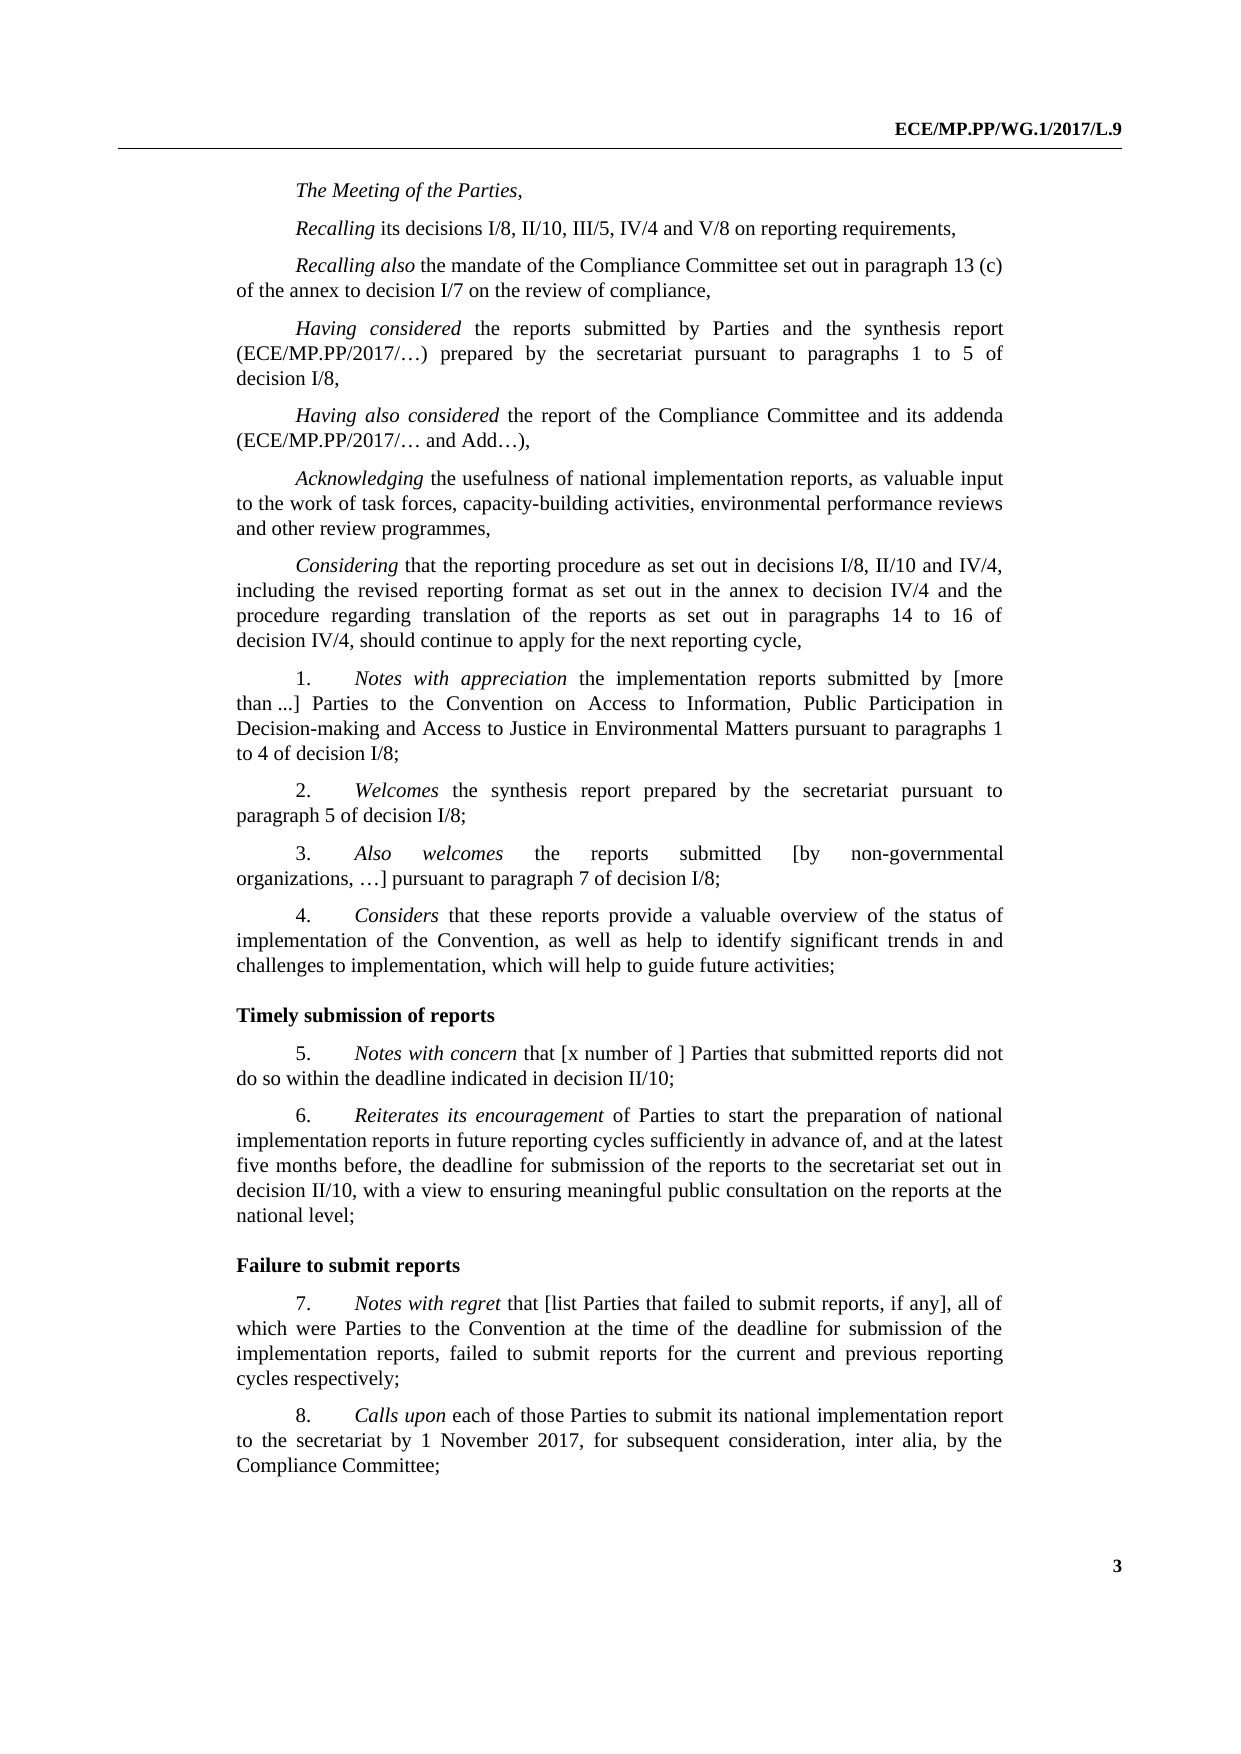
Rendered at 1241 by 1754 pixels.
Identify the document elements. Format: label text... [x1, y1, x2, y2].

text Failure to submit reports [118, 1252, 1004, 1277]
text 8. Calls upon each of those Parties to submit its national implementation report to the secretariat by 1 November 2017, for subsequent consideration, inter alia, by the Compliance Committee; [236, 1402, 1004, 1477]
text Having also considered the report of the Compliance Committee and its addenda (ECE/MP.PP/2017/… and Add…), [236, 402, 1004, 452]
text Recalling also the mandate of the Compliance Committee set out in paragraph 13 (c) of the annex to decision I/7 on the review of compliance, [236, 252, 1004, 302]
text The Meeting of the Parties, [236, 177, 1004, 202]
text Acknowledging the usefulness of national implementation reports, as valuable input to the work of task forces, capacity-building activities, environmental performance reviews and other review programmes, [236, 465, 1004, 540]
text Considering that the reporting procedure as set out in decisions I/8, II/10 and IV/4, including the revised reporting format as set out in the annex to decision IV/4 and the procedure regarding translation of the reports as set out in paragraphs 14 to 16 of decision IV/4, should continue to apply for the next reporting cycle, [236, 552, 1004, 652]
text 2. Welcomes the synthesis report prepared by the secretariat pursuant to paragraph 5 of decision I/8; [236, 777, 1004, 827]
text Recalling its decisions I/8, II/10, III/5, IV/4 and V/8 on reporting requirements, [236, 215, 1004, 240]
text 1. Notes with appreciation the implementation reports submitted by [more than ...] Parties to the Convention on Access to Information, Public Participation in Decision-making and Access to Justice in Environmental Matters pursuant to paragraphs 1 to 4 of decision I/8; [236, 665, 1004, 765]
text 7. Notes with regret that [list Parties that failed to submit reports, if any], all of which were Parties to the Convention at the time of the deadline for submission of the implementation reports, failed to submit reports for the current and previous reporting cycles respectively; [236, 1290, 1004, 1390]
text 4. Considers that these reports provide a valuable overview of the status of implementation of the Convention, as well as help to identify significant trends in and challenges to implementation, which will help to guide future activities; [236, 902, 1004, 977]
text 5. Notes with concern that [x number of ] Parties that submitted reports did not do so within the deadline indicated in decision II/10; [236, 1040, 1004, 1090]
text 6. Reiterates its encouragement of Parties to start the preparation of national implementation reports in future reporting cycles sufficiently in advance of, and at the latest five months before, the deadline for submission of the reports to the secretariat set out in decision II/10, with a view to ensuring meaningful public consultation on the reports at the national level; [236, 1102, 1004, 1227]
text Having considered the reports submitted by Parties and the synthesis report (ECE/MP.PP/2017/…) prepared by the secretariat pursuant to paragraphs 1 to 5 of decision I/8, [236, 315, 1004, 390]
text Timely submission of reports [118, 1002, 1004, 1027]
text 3. Also welcomes the reports submitted [by non-governmental organizations, …] pursuant to paragraph 7 of decision I/8; [236, 840, 1004, 890]
